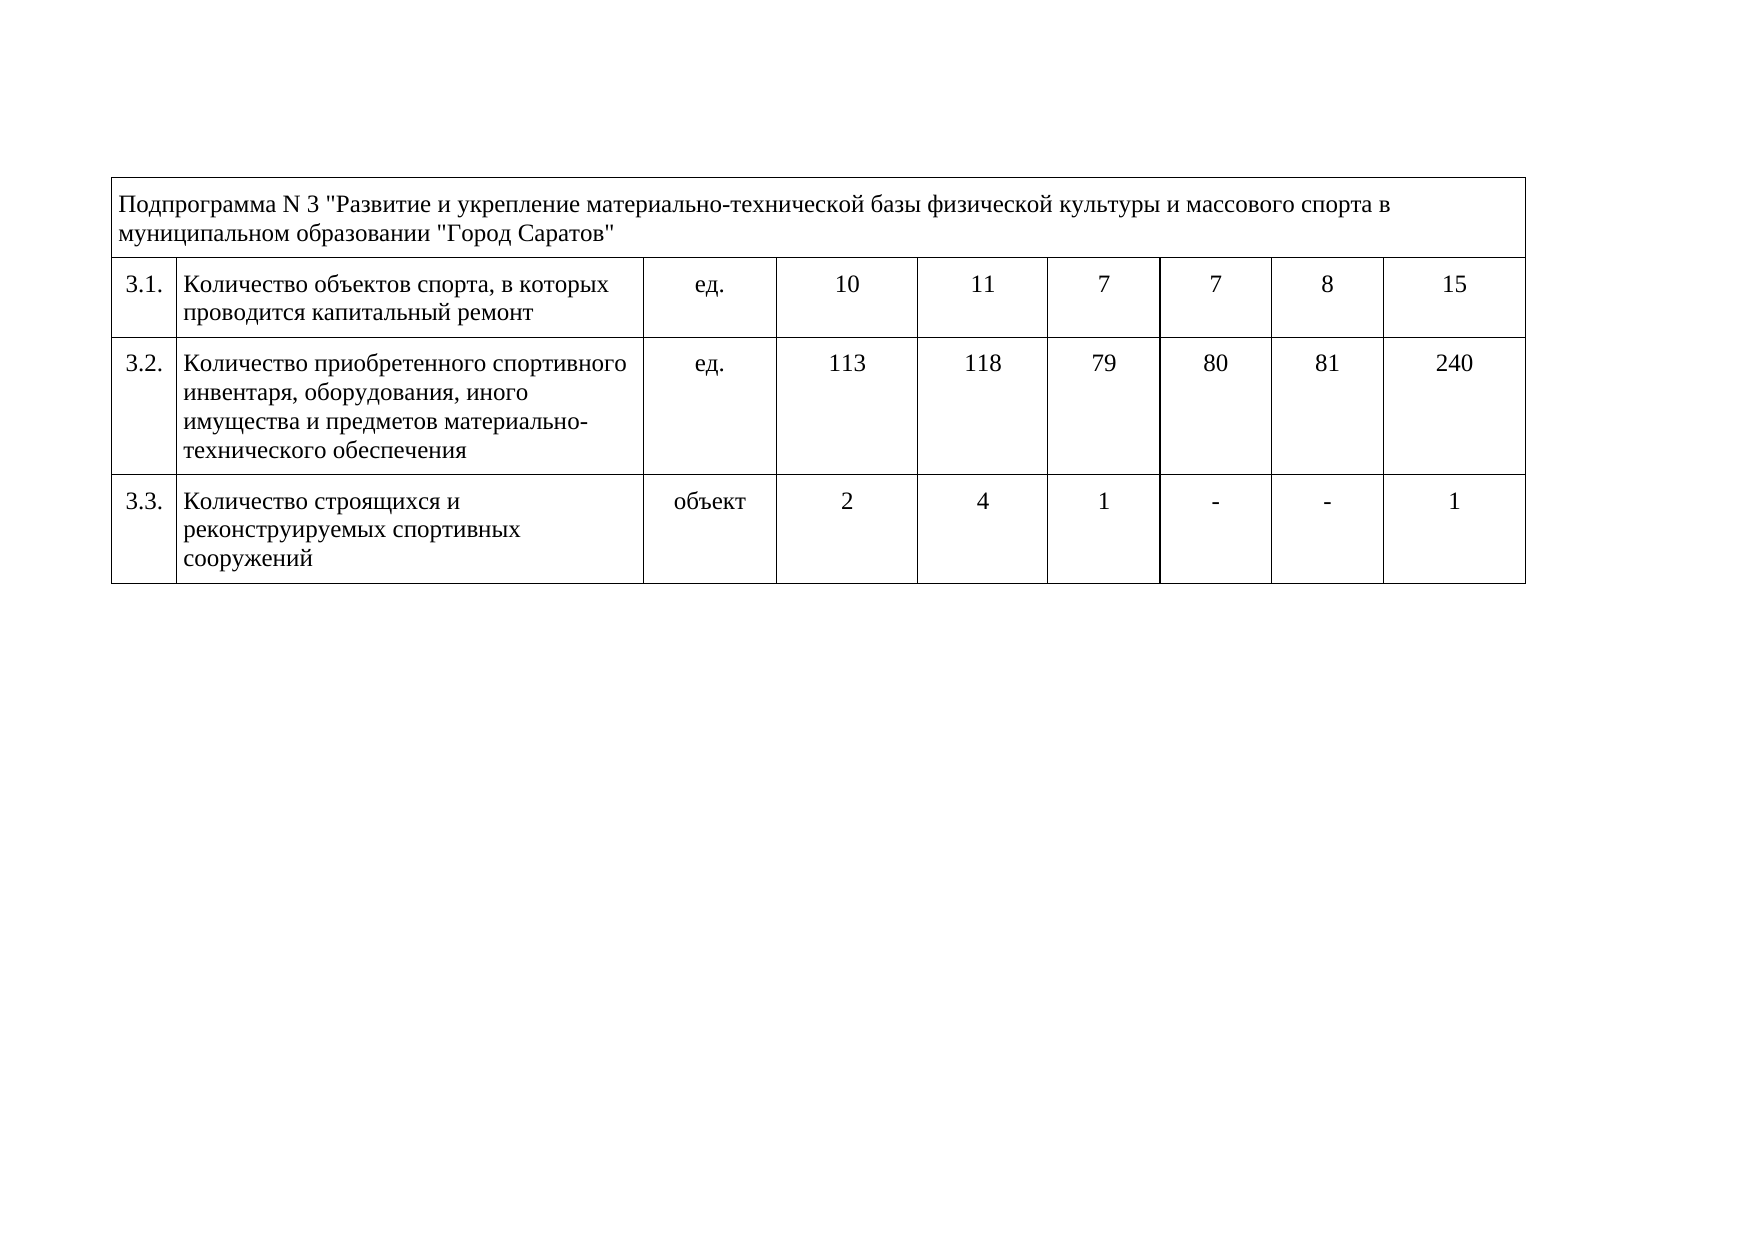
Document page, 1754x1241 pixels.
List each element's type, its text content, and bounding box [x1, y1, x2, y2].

table_cell 3.3. [112, 475, 176, 583]
table_cell - [1161, 475, 1271, 583]
table_cell 1 [1384, 475, 1525, 583]
table_cell 11 [918, 258, 1047, 337]
table_cell Количество объектов спорта, в которых проводится капитальный ремонт [177, 258, 643, 337]
table_cell 15 [1384, 258, 1525, 337]
table_cell Количество строящихся и реконструируемых спортивных сооружений [177, 475, 643, 583]
table_cell ед. [644, 258, 776, 337]
table_cell 7 [1048, 258, 1159, 337]
table_cell 1 [1048, 475, 1159, 583]
table_cell 118 [918, 338, 1047, 474]
table_cell 2 [777, 475, 917, 583]
table_cell 7 [1161, 258, 1271, 337]
table_cell 10 [777, 258, 917, 337]
table_cell 79 [1048, 338, 1159, 474]
table_cell 240 [1384, 338, 1525, 474]
table_cell 81 [1272, 338, 1383, 474]
table_cell - [1272, 475, 1383, 583]
table_cell объект [644, 475, 776, 583]
table_cell 8 [1272, 258, 1383, 337]
table_cell 4 [918, 475, 1047, 583]
table_cell Подпрограмма N 3 "Развитие и укрепление материально-технической базы физической культуры и массового спорта в муниципальном образовании "Город Саратов" [112, 178, 1525, 257]
table_cell Количество приобретенного спортивного инвентаря, оборудования, иного имущества и предметов материально-технического обеспечения [177, 338, 643, 474]
table_cell 3.2. [112, 338, 176, 474]
table_cell ед. [644, 338, 776, 474]
table_cell 3.1. [112, 258, 176, 337]
table_cell 80 [1161, 338, 1271, 474]
table_cell 113 [777, 338, 917, 474]
